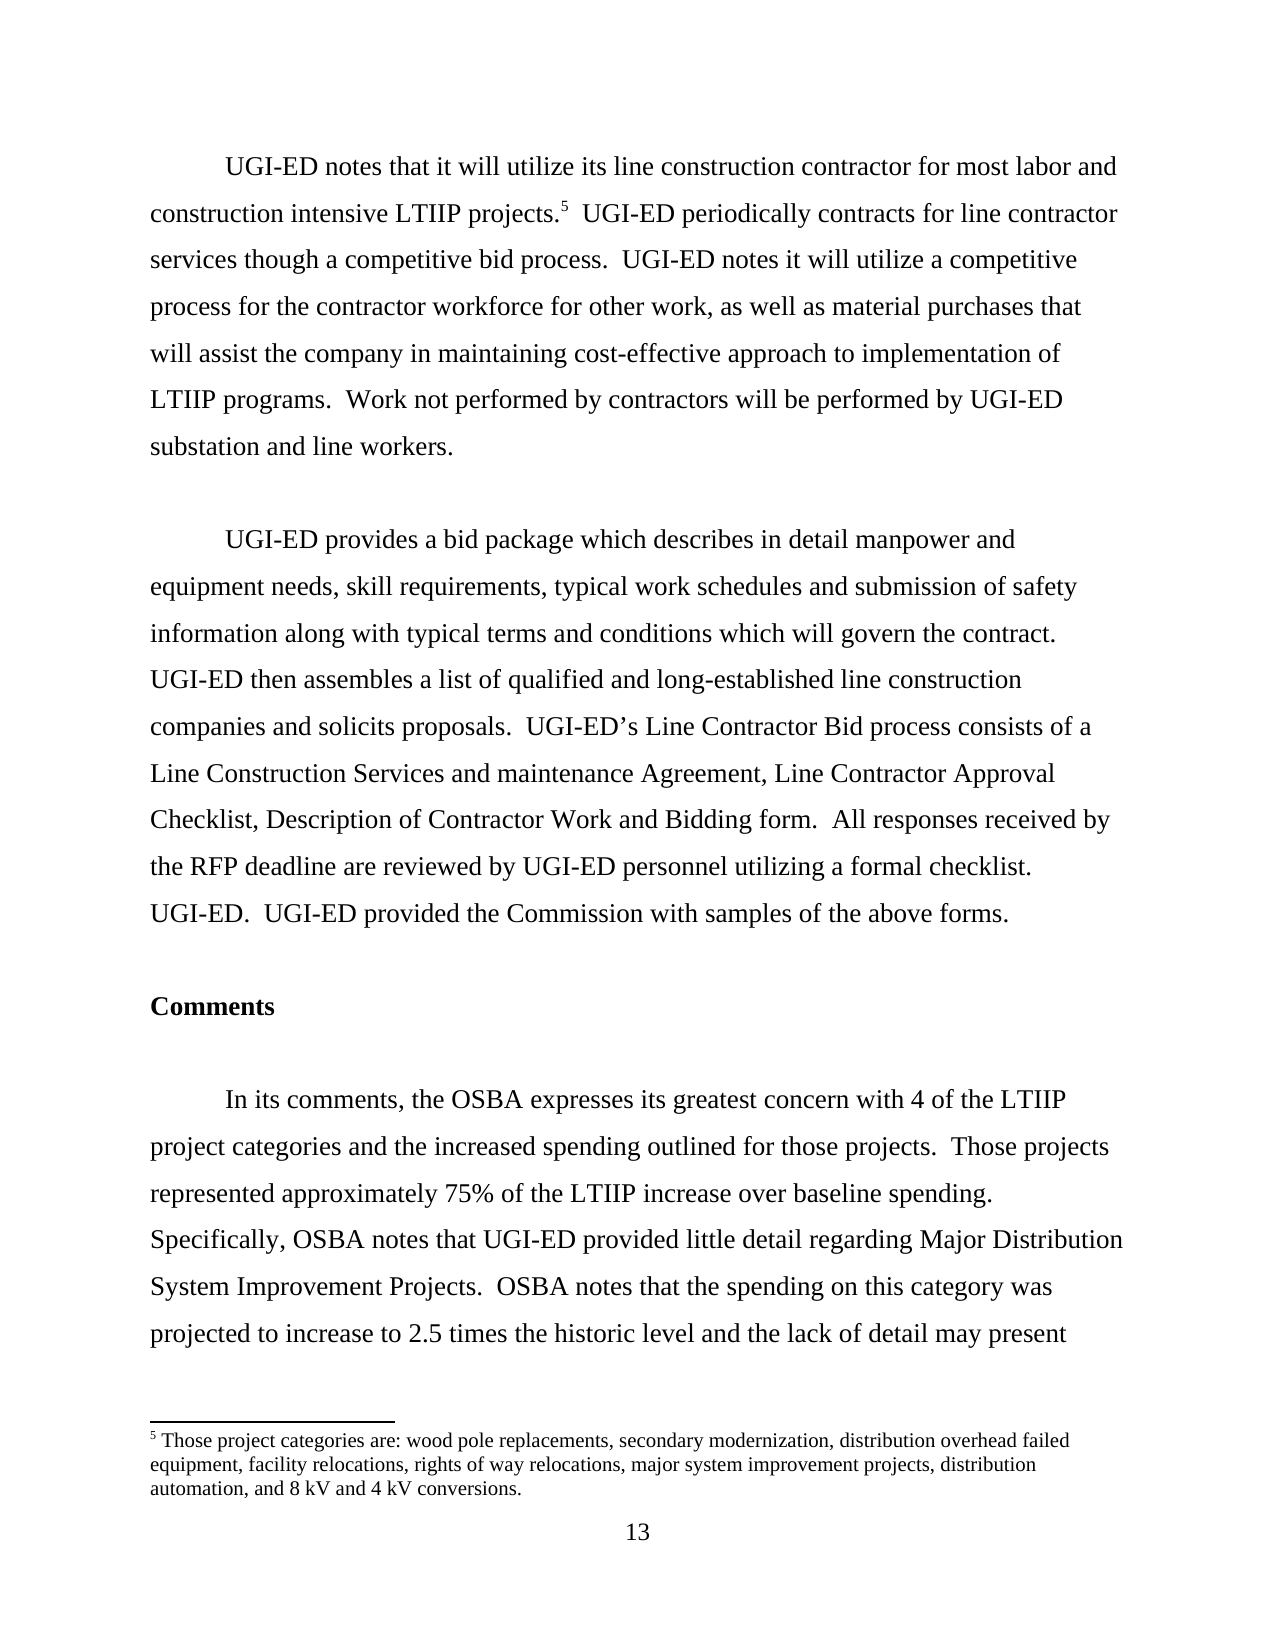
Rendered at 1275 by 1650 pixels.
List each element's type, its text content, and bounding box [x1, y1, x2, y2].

text Comments [150, 990, 1125, 1021]
text UGI-ED provides a bid package which describes in detail manpower and equipment needs, skill requirements, typical work schedules and submission of safety information along with typical terms and conditions which will govern the contract. UGI-ED then assembles a list of qualified and long-established line construction companies and solicits proposals. UGI-ED’s Line Contractor Bid process consists of a Line Construction Services and maintenance Agreement, Line Contractor Approval Checklist, Description of Contractor Work and Bidding form. All responses received by the RFP deadline are reviewed by UGI-ED personnel utilizing a formal checklist. UGI-ED. UGI-ED provided the Commission with samples of the above forms. [150, 523, 1125, 928]
text UGI-ED notes that it will utilize its line construction contractor for most labor and construction intensive LTIIP projects. UGI-ED periodically contracts for line contractor services though a competitive bid process. UGI-ED notes it will utilize a competitive process for the contractor workforce for other work, as well as material purchases that will assist the company in maintaining cost-effective approach to implementation of LTIIP programs. Work not performed by contractors will be performed by UGI-ED substation and line workers. [150, 150, 1125, 461]
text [150, 1083, 1125, 1348]
